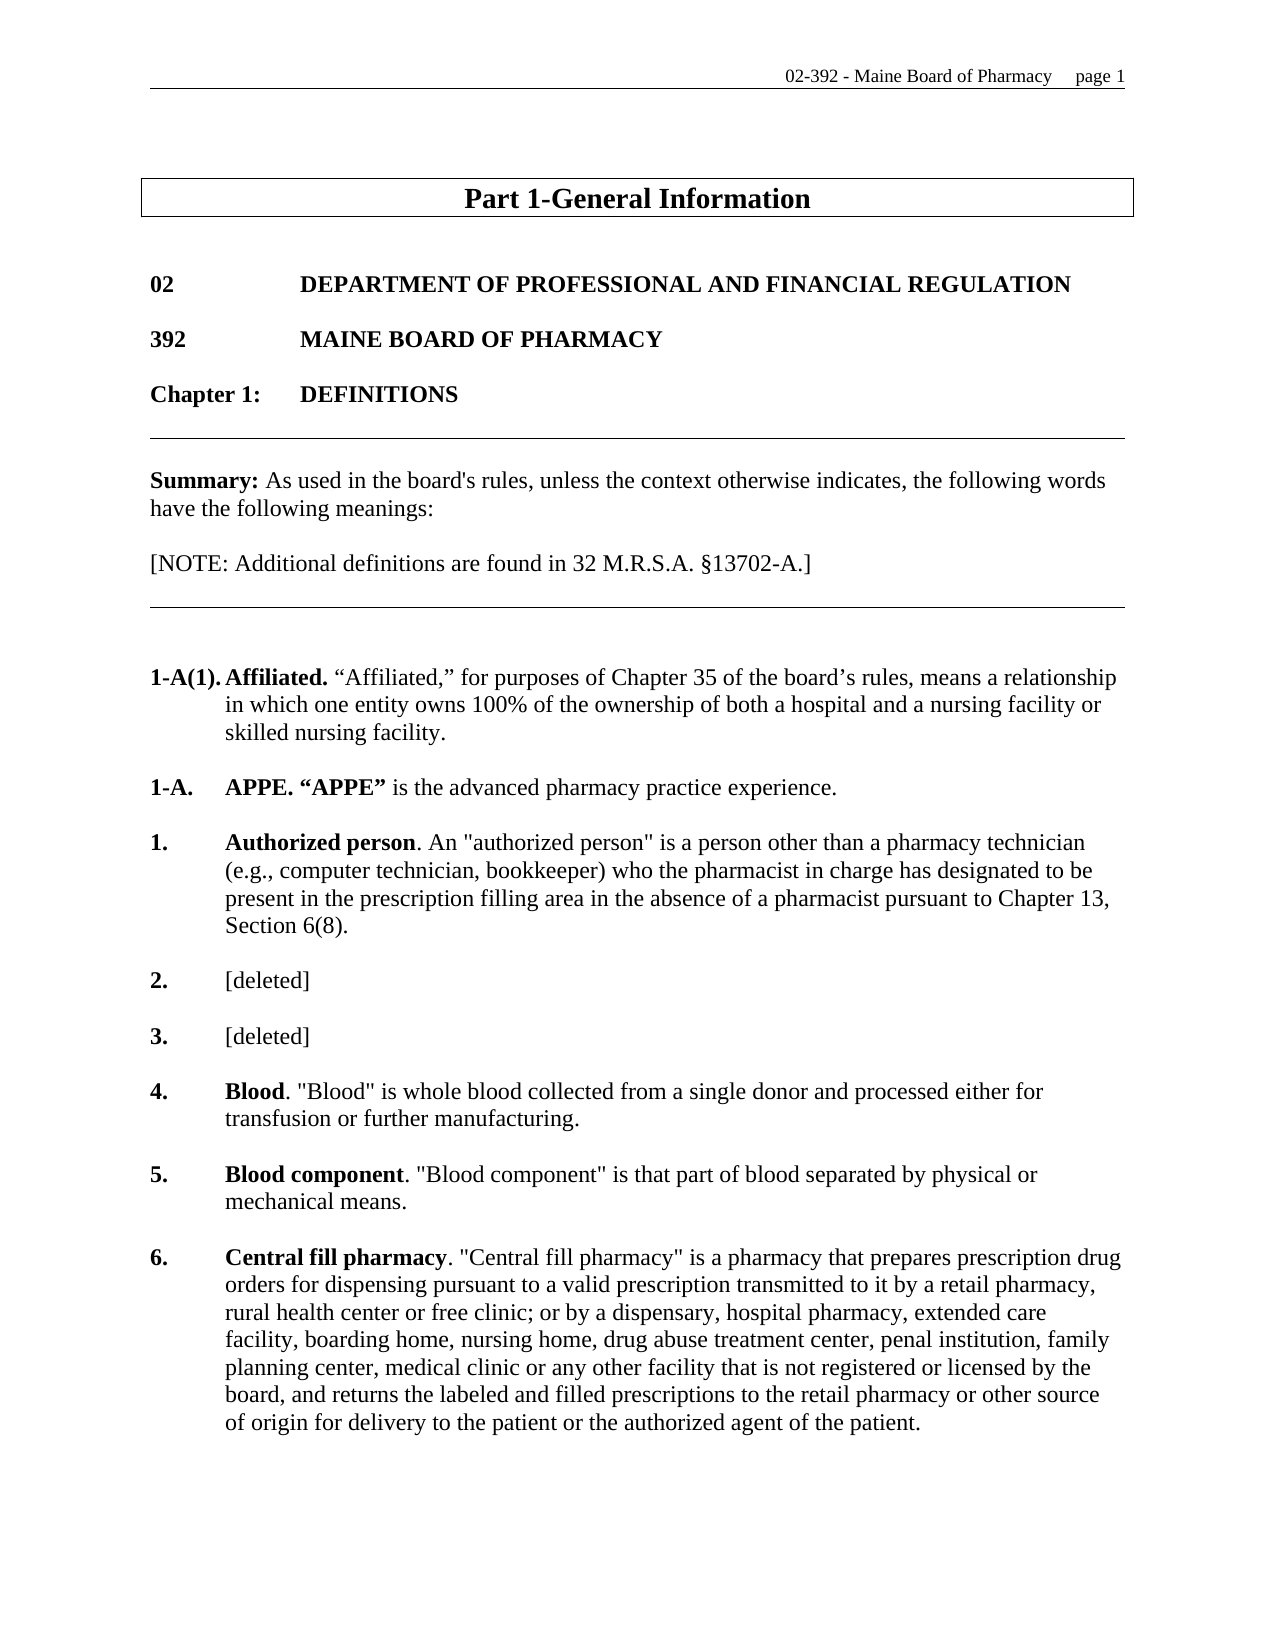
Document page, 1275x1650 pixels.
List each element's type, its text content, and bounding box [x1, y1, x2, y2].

text Summary: As used in the board's rules, unless the context otherwise indicates, the following words have the following meanings: [150, 466, 1125, 522]
text 6. Central fill pharmacy. "Central fill pharmacy" is a pharmacy that prepares prescription drug orders for dispensing pursuant to a valid prescription transmitted to it by a retail pharmacy, rural health center or free clinic; or by a dispensary, hospital pharmacy, extended care facility, boarding home, nursing home, drug abuse treatment center, penal institution, family planning center, medical clinic or any other facility that is not registered or licensed by the board, and returns the labeled and filled prescriptions to the retail pharmacy or other source of origin for delivery to the patient or the authorized agent of the patient. [150, 1242, 1125, 1436]
text 02 DEPARTMENT OF PROFESSIONAL AND FINANCIAL REGULATION [150, 270, 1125, 298]
text 1-A. APPE. “APPE” is the advanced pharmacy practice experience. [150, 773, 1125, 801]
text 4. Blood. "Blood" is whole blood collected from a single donor and processed either for transfusion or further manufacturing. [150, 1077, 1125, 1132]
text 3. [deleted] [150, 1022, 1125, 1049]
text 1. Authorized person. An "authorized person" is a person other than a pharmacy technician (e.g., computer technician, bookkeeper) who the pharmacist in charge has designated to be present in the prescription filling area in the absence of a pharmacist pursuant to Chapter 13, Section 6(8). [150, 828, 1125, 939]
text Chapter 1: DEFINITIONS [150, 381, 1125, 408]
text [NOTE: Additional definitions are found in 32 M.R.S.A. §13702-A.] [150, 549, 1125, 577]
text 392 MAINE BOARD OF PHARMACY [150, 325, 1125, 353]
text Part 1-General Information [142, 179, 1133, 216]
text 1-A(1). Affiliated. “Affiliated,” for purposes of Chapter 35 of the board’s rules, means a relationship in which one entity owns 100% of the ownership of both a hospital and a nursing facility or skilled nursing facility. [150, 663, 1125, 746]
text 5. Blood component. "Blood component" is that part of blood separated by physical or mechanical means. [150, 1160, 1125, 1215]
text 2. [deleted] [150, 966, 1125, 994]
